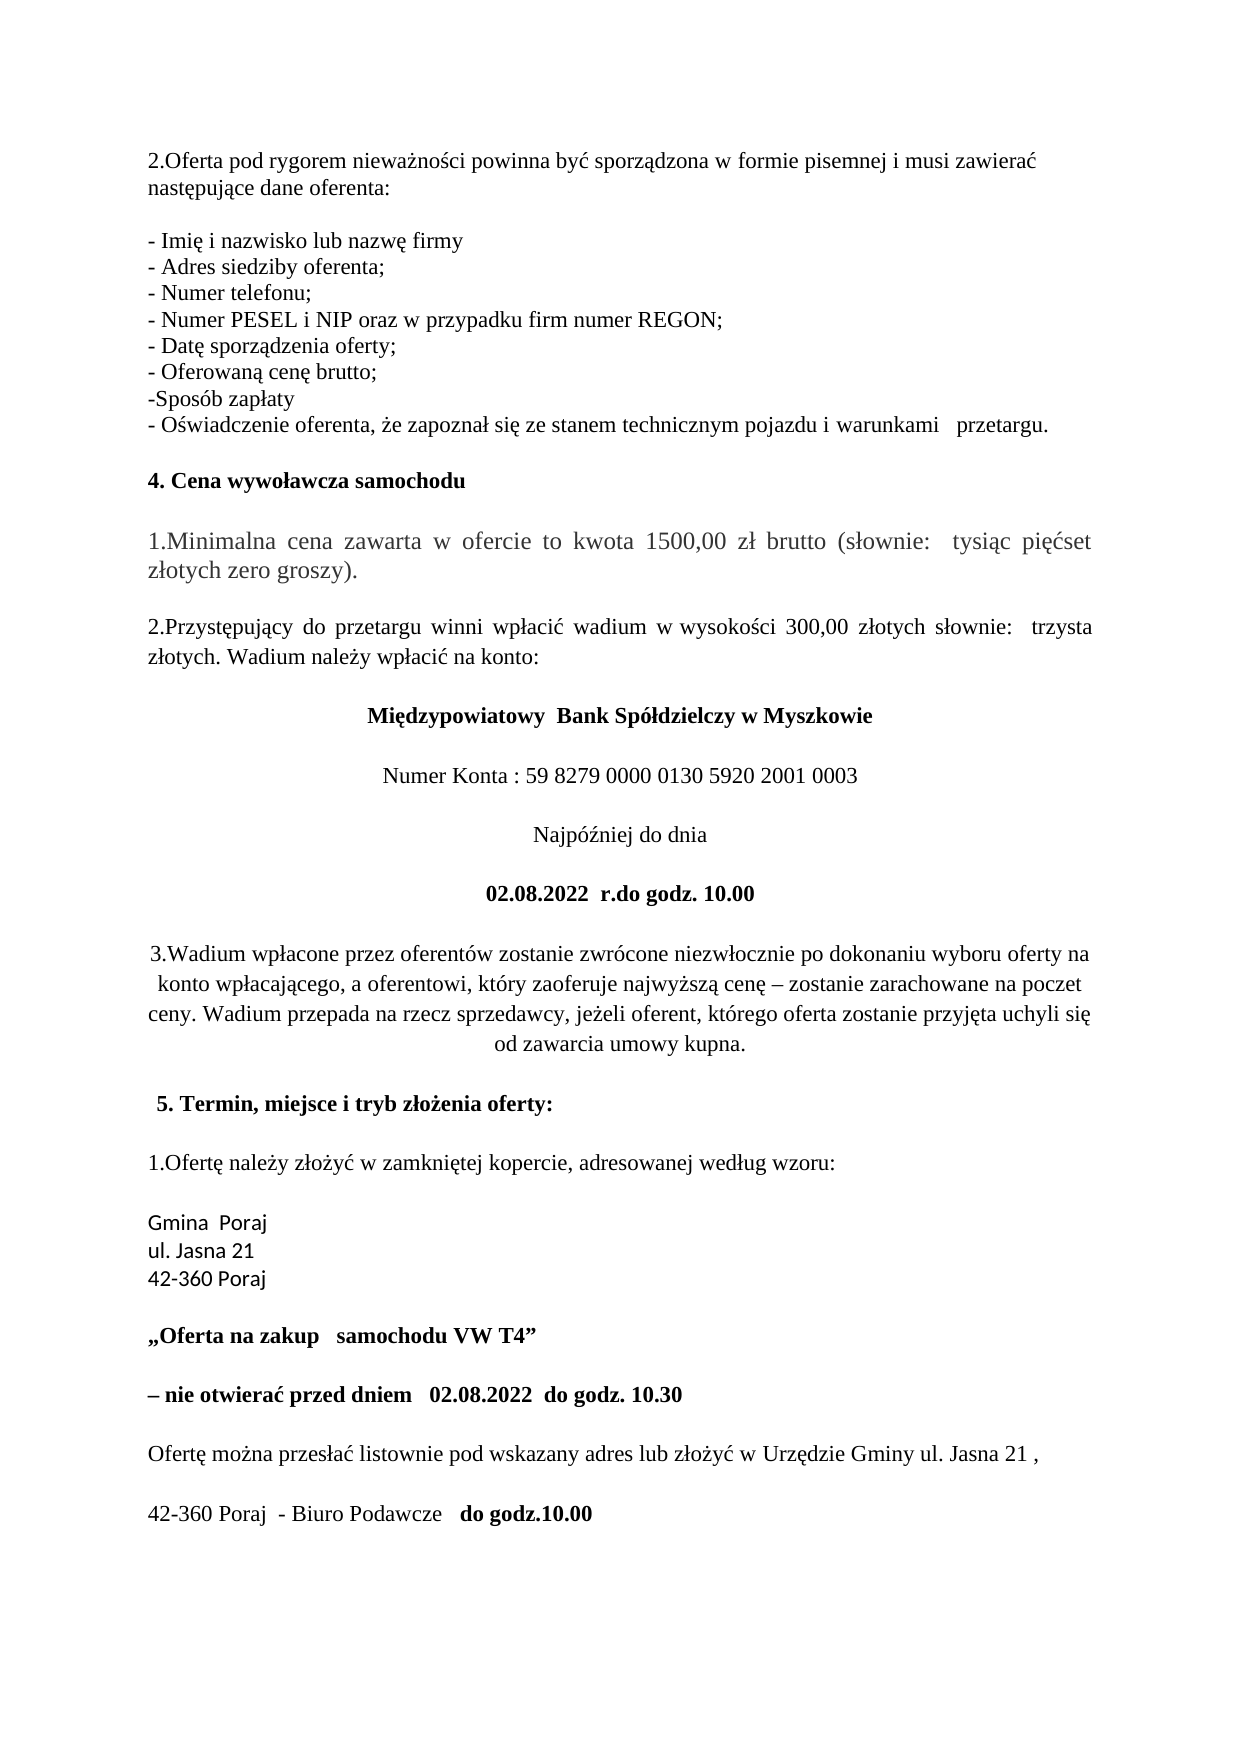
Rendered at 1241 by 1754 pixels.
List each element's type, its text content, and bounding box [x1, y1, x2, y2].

text - Oświadczenie oferenta, że zapoznał się ze stanem technicznym pojazdu i warunkami przetargu. [148, 411, 1093, 437]
text – nie otwierać przed dniem 02.08.2022 do godz. 10.30 [148, 1381, 1093, 1407]
text - Oferowaną cenę brutto; [148, 358, 1093, 385]
text Gmina Poraj [148, 1208, 1093, 1237]
text 1.Ofertę należy złożyć w zamkniętej kopercie, adresowanej według wzoru: [148, 1149, 1093, 1176]
text ul. Jasna 21 [148, 1237, 1093, 1264]
text 4. Cena wywoławcza samochodu [148, 467, 1093, 493]
text „Oferta na zakup samochodu VW T4” [148, 1322, 1093, 1348]
text - Adres siedziby oferenta; [148, 253, 1093, 279]
text 2.Oferta pod rygorem nieważności powinna być sporządzona w formie pisemnej i musi zawierać następujące dane oferenta: [148, 148, 1093, 200]
text Międzypowiatowy Bank Spółdzielczy w Myszkowie [148, 702, 1093, 729]
text Najpóźniej do dnia [148, 821, 1093, 847]
text - Numer telefonu; [148, 279, 1093, 306]
text - Numer PESEL i NIP oraz w przypadku firm numer REGON; [148, 306, 1093, 332]
text 1.Minimalna cena zawarta w ofercie to kwota 1500,00 zł brutto (słownie: tysiąc pięćset złotych zero groszy). [148, 526, 1093, 583]
text 2.Przystępujący do przetargu winni wpłacić wadium w wysokości 300,00 złotych słownie: trzysta złotych. Wadium należy wpłacić na konto: [148, 613, 1093, 669]
text 42-360 Poraj [148, 1264, 1093, 1293]
text 42-360 Poraj - Biuro Podawcze do godz.10.00 [148, 1500, 1093, 1526]
text 02.08.2022 r.do godz. 10.00 [148, 880, 1093, 907]
text -Sposób zapłaty [148, 385, 1093, 411]
text Ofertę można przesłać listownie pod wskazany adres lub złożyć w Urzędzie Gminy ul. Jasna 21 , [148, 1441, 1093, 1467]
text - Datę sporządzenia oferty; [148, 332, 1093, 358]
text 3.Wadium wpłacone przez oferentów zostanie zwrócone niezwłocznie po dokonaniu wyboru oferty na konto wpłacającego, a oferentowi, który zaoferuje najwyższą cenę – zostanie zarachowane na poczet ceny. Wadium przepada na rzecz sprzedawcy, jeżeli oferent, którego oferta zostanie przyjęta uchyli się od zawarcia umowy kupna. [148, 940, 1093, 1057]
text 5. Termin, miejsce i tryb złożenia oferty: [149, 1090, 1093, 1116]
text - Imię i nazwisko lub nazwę firmy [148, 227, 1093, 253]
text Numer Konta : 59 8279 0000 0130 5920 2001 0003 [148, 762, 1093, 788]
